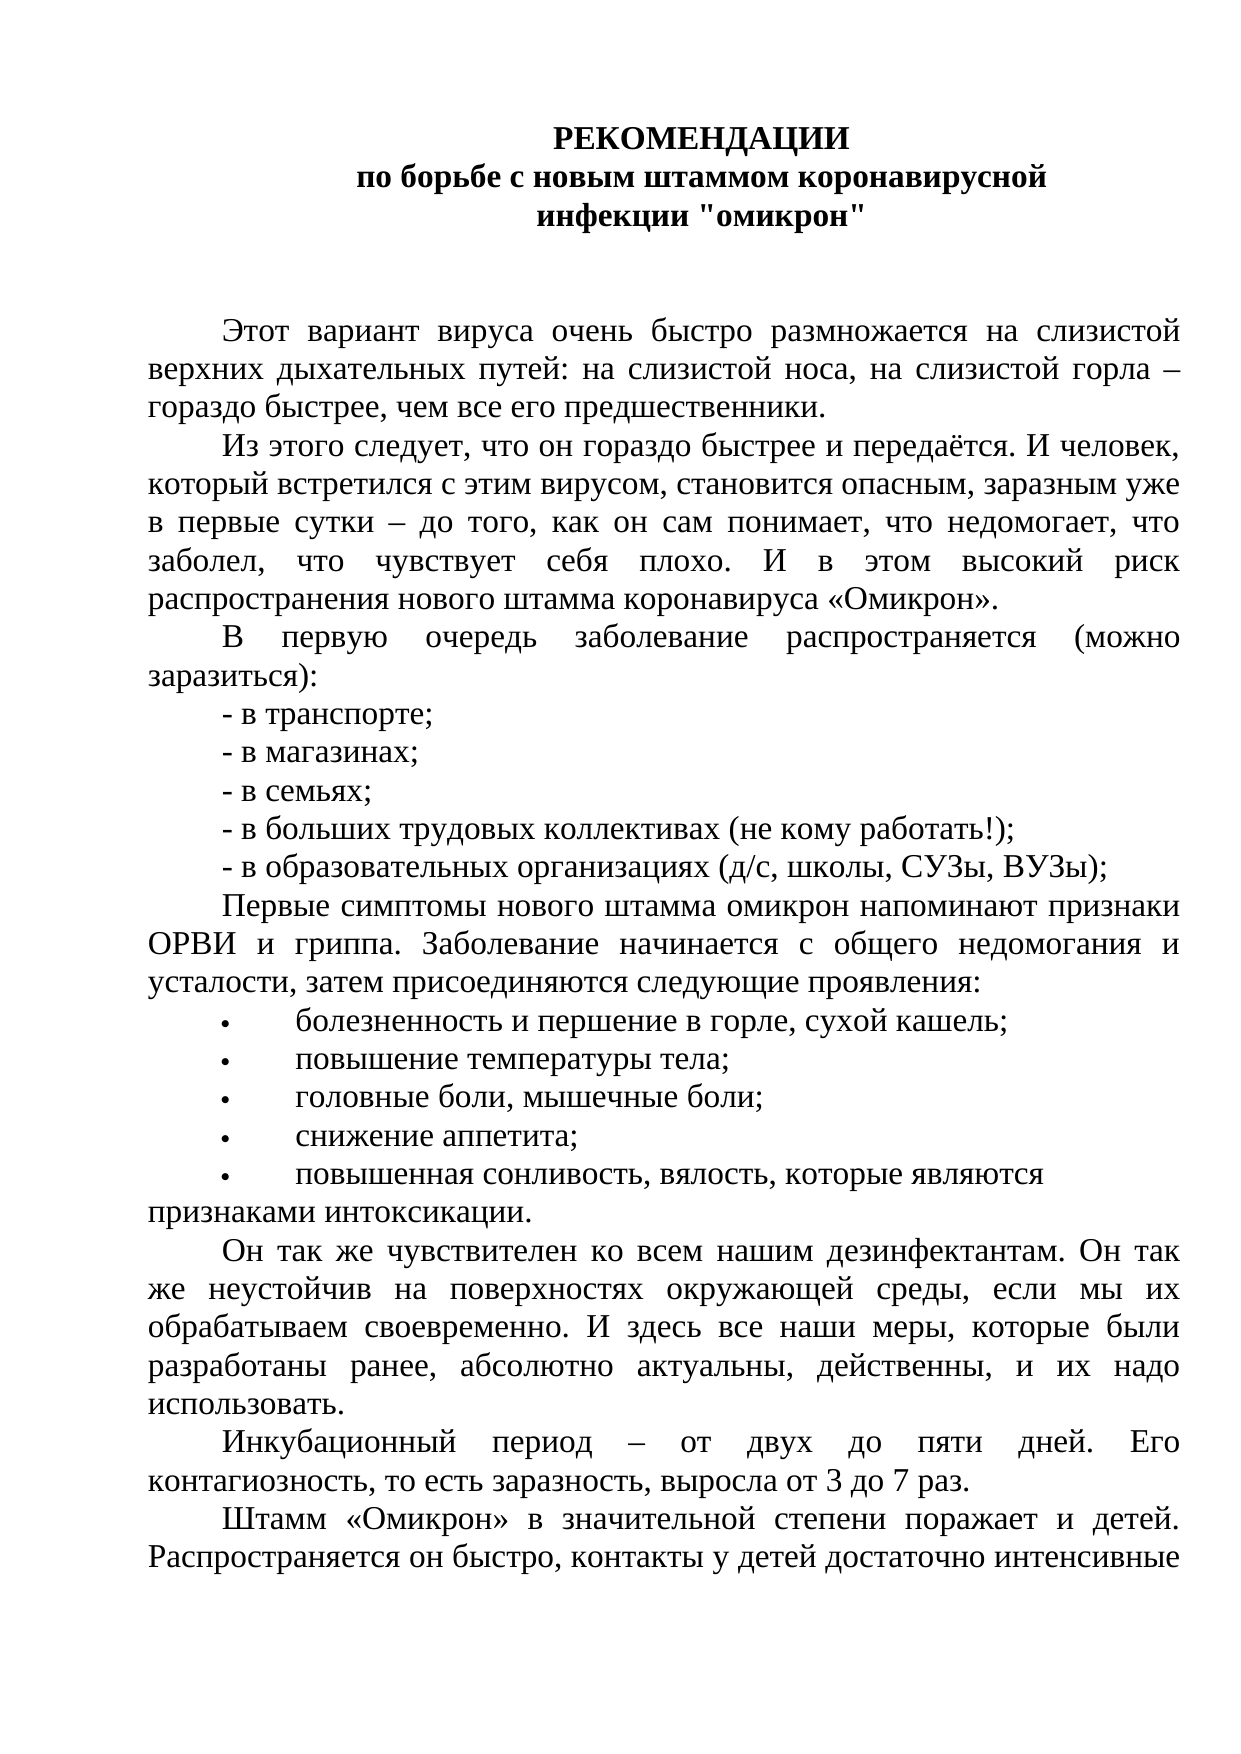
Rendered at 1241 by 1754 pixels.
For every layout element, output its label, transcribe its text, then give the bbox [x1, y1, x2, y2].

text Инкубационный период – от двух до пяти дней. Его контагиозность, то есть заразность, выросла от 3 до 7 раз. [148, 1421, 1181, 1498]
list повышение температуры тела; [148, 1038, 1181, 1076]
list головные боли, мышечные боли; [148, 1076, 1181, 1115]
text инфекции "омикрон" [148, 195, 1181, 233]
text - в магазинах; [148, 731, 1181, 770]
text - в больших трудовых коллективах (не кому работать!); [148, 808, 1181, 846]
text Из этого следует, что он гораздо быстрее и передаётся. И человек, который встретился с этим вирусом, становится опасным, заразным уже в первые сутки – до того, как он сам понимает, что недомогает, что заболел, что чувствует себя плохо. И в этом высокий риск распространения нового штамма коронавируса «Омикрон». [148, 425, 1181, 616]
text - в транспорте; [148, 693, 1181, 731]
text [148, 1498, 1181, 1575]
list повышенная сонливость, вялость, которые являются признаками интоксикации. [148, 1153, 1181, 1230]
text - в семьях; [148, 770, 1181, 808]
text по борьбе с новым штаммом коронавирусной [148, 156, 1181, 195]
text Этот вариант вируса очень быстро размножается на слизистой верхних дыхательных путей: на слизистой носа, на слизистой горла – гораздо быстрее, чем все его предшественники. [148, 310, 1181, 425]
text - в образовательных организациях (д/с, школы, СУЗы, ВУЗы); [148, 846, 1181, 885]
text Первые симптомы нового штамма омикрон напоминают признаки ОРВИ и гриппа. Заболевание начинается с общего недомогания и усталости, затем присоединяются следующие проявления: [148, 885, 1181, 1000]
list болезненность и першение в горле, сухой кашель; [148, 1000, 1181, 1038]
text В первую очередь заболевание распространяется (можно заразиться): [148, 616, 1181, 693]
list снижение аппетита; [148, 1115, 1181, 1153]
text РЕКОМЕНДАЦИИ [148, 118, 1181, 156]
text Он так же чувствителен ко всем нашим дезинфектантам. Он так же неустойчив на поверхностях окружающей среды, если мы их обрабатываем своевременно. И здесь все наши меры, которые были разработаны ранее, абсолютно актуальны, действенны, и их надо использовать. [148, 1230, 1181, 1421]
